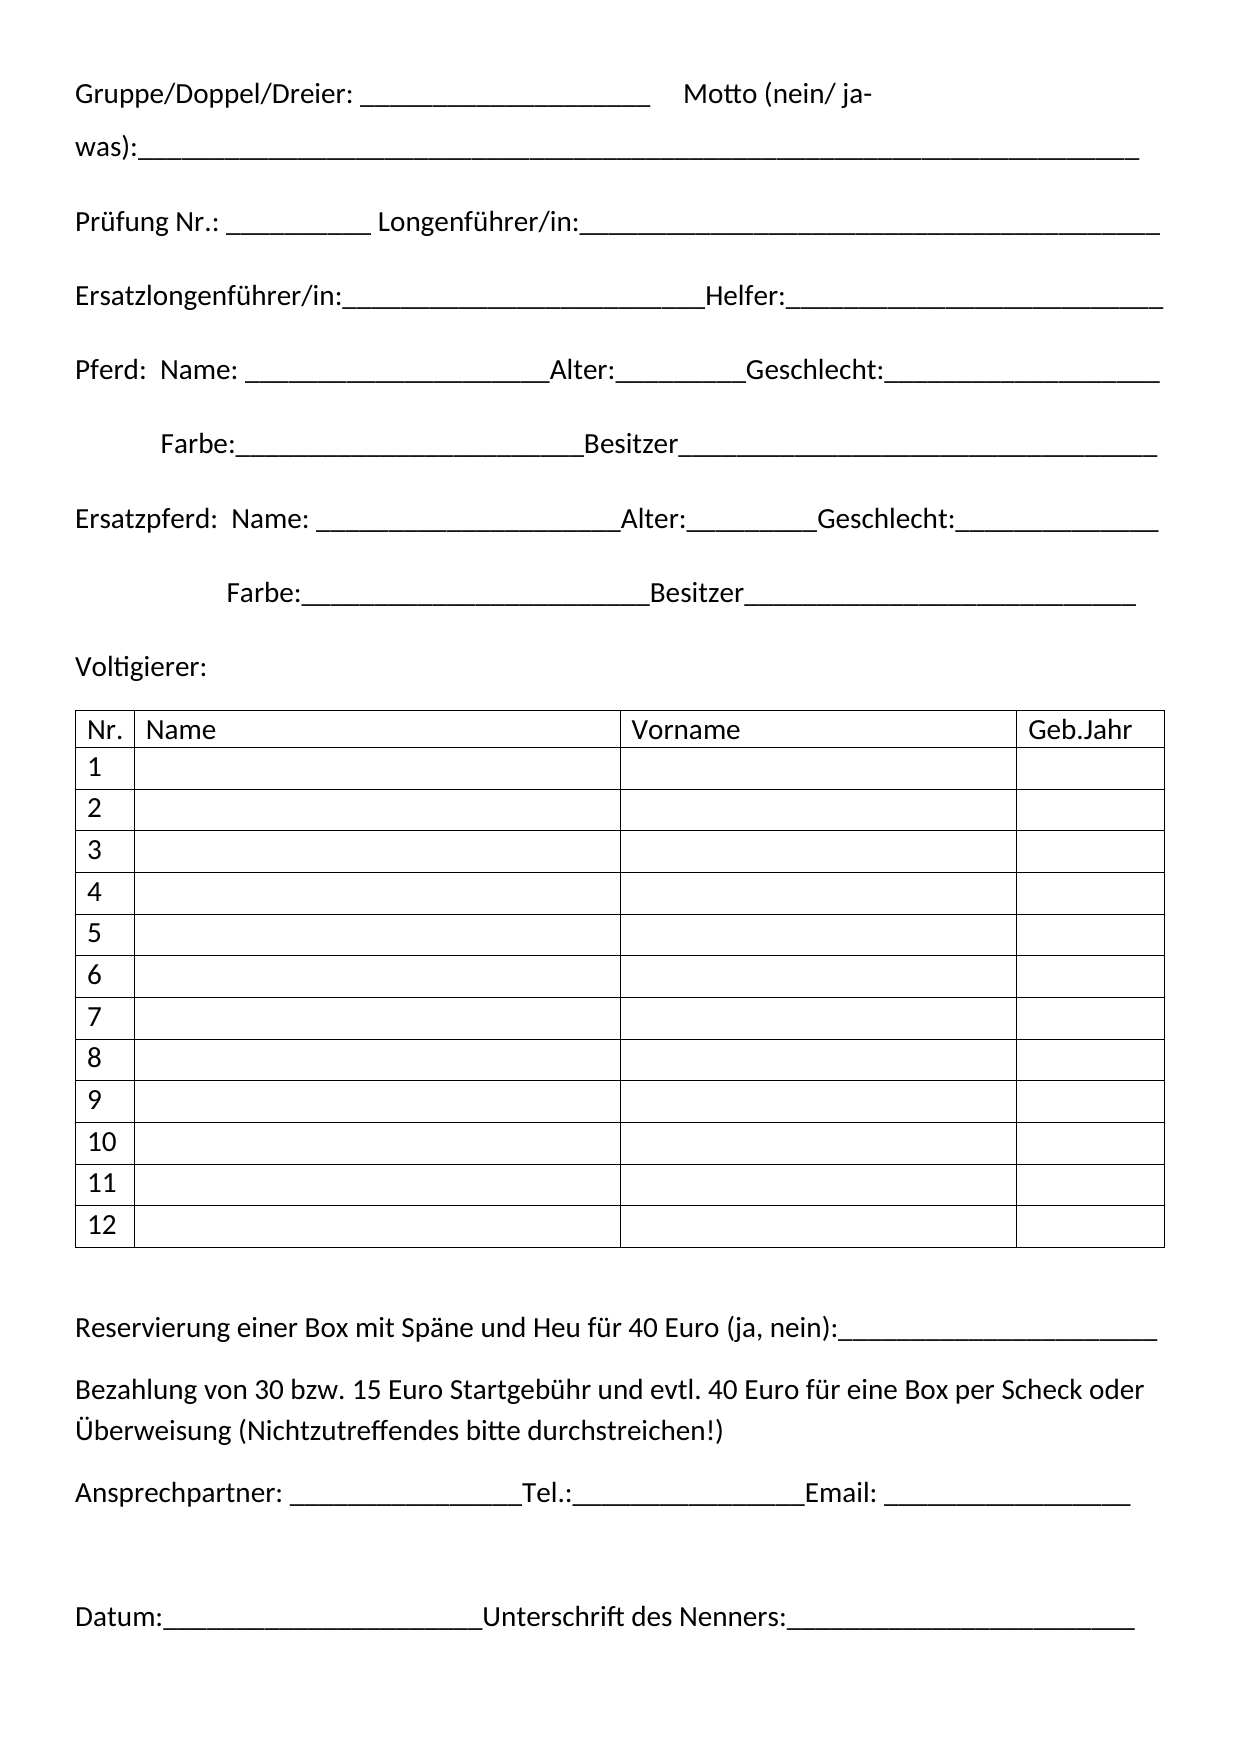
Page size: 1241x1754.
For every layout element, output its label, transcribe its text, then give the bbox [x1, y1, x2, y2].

table_cell 4 [76, 873, 134, 913]
text Ansprechpartner: ________________Tel.:________________Email: _________________ [75, 1474, 1165, 1510]
table_cell [135, 915, 620, 955]
table_cell [1017, 748, 1164, 788]
table_cell [621, 873, 1016, 913]
table_cell 5 [76, 915, 134, 955]
table_cell 12 [76, 1206, 134, 1247]
table_cell [135, 790, 620, 830]
table_cell [621, 1165, 1016, 1205]
table_cell [1017, 956, 1164, 997]
text Voltigierer: [75, 648, 1165, 684]
table_cell [1017, 873, 1164, 913]
table_header Geb.Jahr [1017, 711, 1164, 747]
table_cell [621, 831, 1016, 872]
table_cell 6 [76, 956, 134, 997]
table_header Name [135, 711, 620, 747]
table_cell 9 [76, 1081, 134, 1122]
table_cell [621, 998, 1016, 1038]
text Datum:______________________Unterschrift des Nenners:________________________ [75, 1598, 1165, 1633]
table_cell [135, 831, 620, 872]
text Ersatzpferd: Name: _____________________Alter:_________Geschlecht:______________ [75, 500, 1165, 535]
table_cell 11 [76, 1165, 134, 1205]
table_cell [621, 956, 1016, 997]
text Prüfung Nr.: __________ Longenführer/in:________________________________________ [75, 203, 1165, 238]
table_cell [621, 1081, 1016, 1122]
text Ersatzlongenführer/in:_________________________Helfer:__________________________ [75, 277, 1165, 313]
text Farbe:________________________Besitzer___________________________ [75, 574, 1165, 610]
table_cell [135, 748, 620, 788]
text Reservierung einer Box mit Späne und Heu für 40 Euro (ja, nein):______________________ [75, 1309, 1165, 1345]
table_cell [135, 1040, 620, 1080]
table_cell [1017, 831, 1164, 872]
table_cell [1017, 790, 1164, 830]
table_cell 1 [76, 748, 134, 788]
table_cell 8 [76, 1040, 134, 1080]
text Pferd: Name: _____________________Alter:_________Geschlecht:___________________ [75, 351, 1165, 387]
table_cell [1017, 1165, 1164, 1205]
table_cell [1017, 1206, 1164, 1247]
table_cell [135, 1081, 620, 1122]
table_cell [1017, 1123, 1164, 1163]
table_cell [135, 1165, 620, 1205]
table_cell [621, 748, 1016, 788]
table_cell [135, 956, 620, 997]
table_cell 10 [76, 1123, 134, 1163]
table_cell [135, 1123, 620, 1163]
table_header Nr. [76, 711, 134, 747]
table_cell [621, 790, 1016, 830]
text Farbe:________________________Besitzer_________________________________ [75, 426, 1165, 461]
table_header Vorname [621, 711, 1016, 747]
table_cell [621, 1123, 1016, 1163]
table_cell [621, 1206, 1016, 1247]
table_cell [1017, 1081, 1164, 1122]
table_cell [135, 1206, 620, 1247]
table_cell [621, 915, 1016, 955]
table_cell [1017, 998, 1164, 1038]
table_cell [135, 873, 620, 913]
text Bezahlung von 30 bzw. 15 Euro Startgebühr und evtl. 40 Euro für eine Box per Scheck oder Überweisung (Nichtzutreffendes bitte durchstreichen!) [75, 1371, 1165, 1448]
table_cell [621, 1040, 1016, 1080]
text Gruppe/Doppel/Dreier: ____________________ Motto (nein/ ja- was):_____________________________________________________________________ [75, 75, 1165, 164]
table_cell [1017, 1040, 1164, 1080]
table_cell 2 [76, 790, 134, 830]
table_cell 3 [76, 831, 134, 872]
table_cell [1017, 915, 1164, 955]
table_cell [135, 998, 620, 1038]
table_cell 7 [76, 998, 134, 1038]
